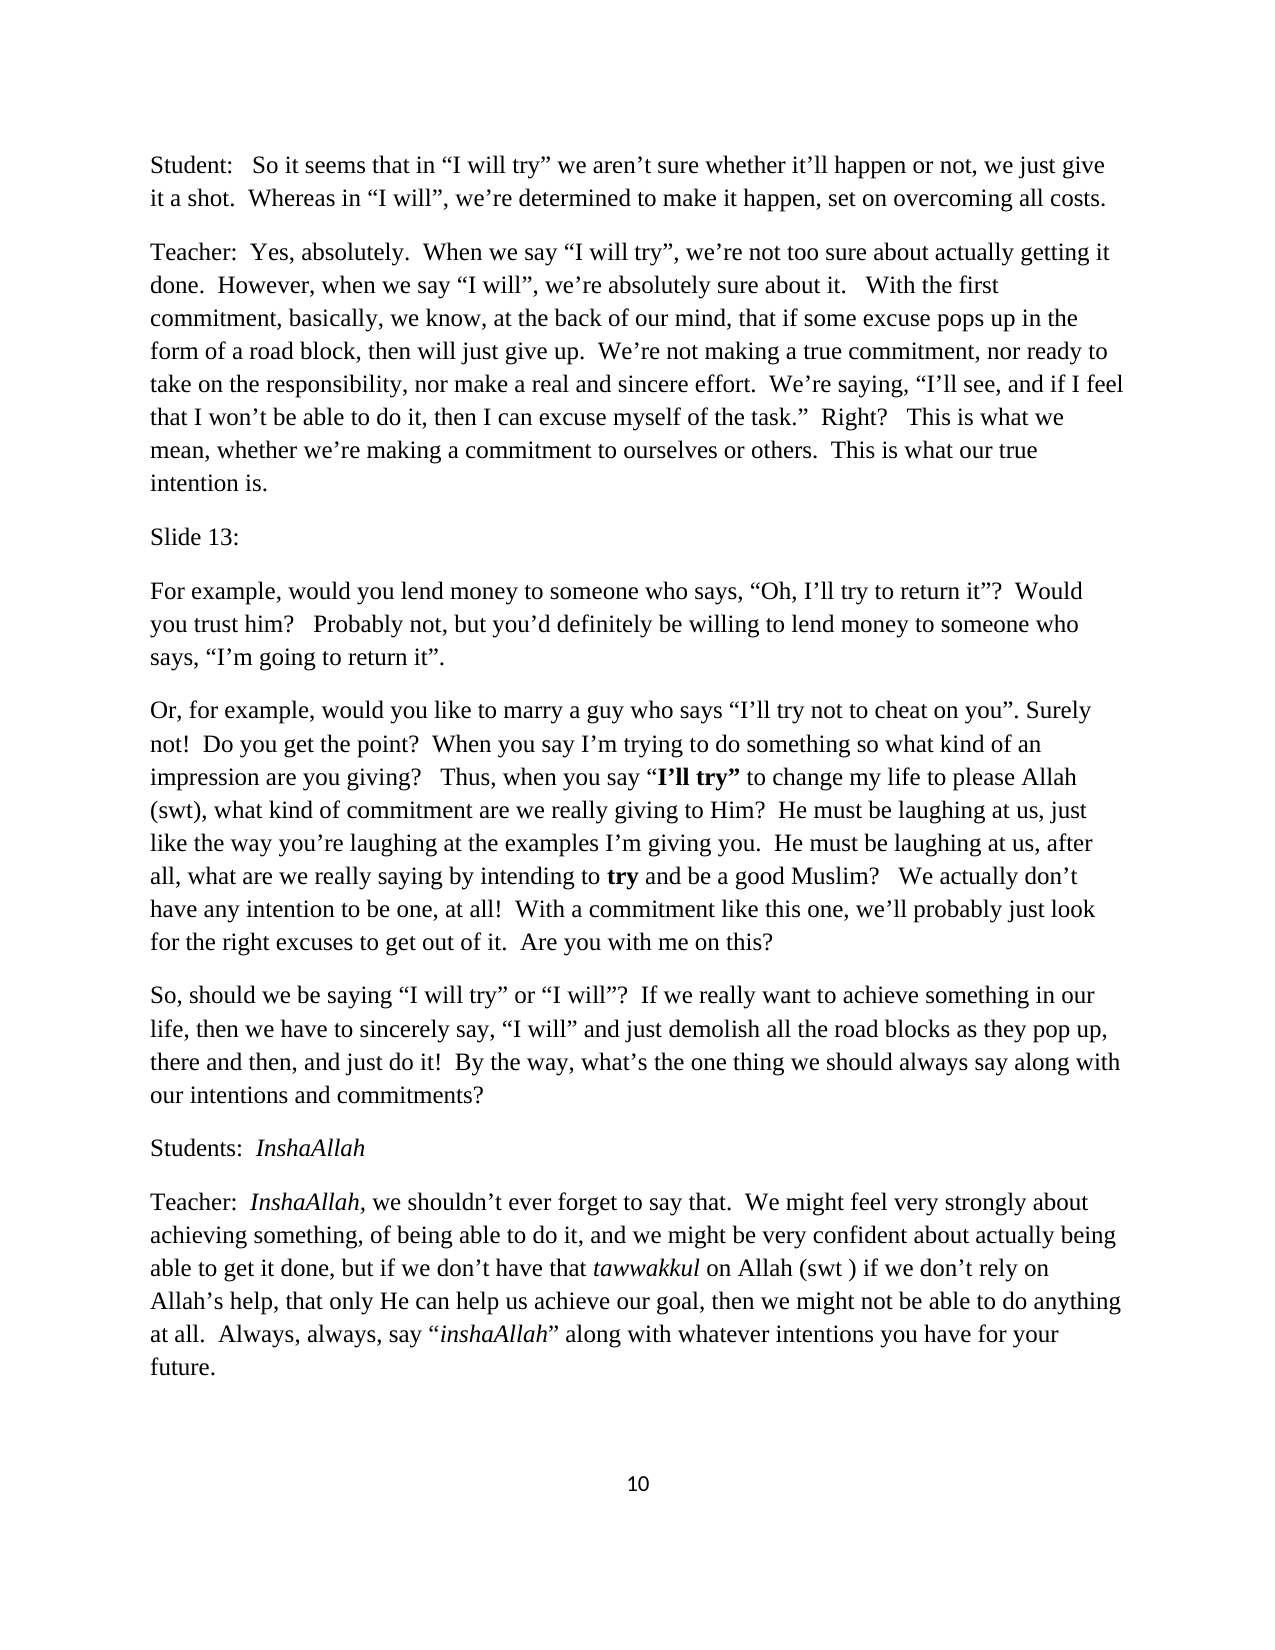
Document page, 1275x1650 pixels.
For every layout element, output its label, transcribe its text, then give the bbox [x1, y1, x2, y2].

text Teacher: InshaAllah, we shouldn’t ever forget to say that. We might feel very strongly about achieving something, of being able to do it, and we might be very confident about actually being able to get it done, but if we don’t have that tawwakkul on Allah (swt ) if we don’t rely on Allah’s help, that only He can help us achieve our goal, then we might not be able to do anything at all. Always, always, say “inshaAllah” along with whatever intentions you have for your future. [150, 1187, 1125, 1381]
text For example, would you lend money to someone who says, “Oh, I’ll try to return it”? Would you trust him? Probably not, but you’d definitely be willing to lend money to someone who says, “I’m going to return it”. [150, 576, 1125, 671]
text Or, for example, would you like to marry a guy who says “I’ll try not to cheat on you”. Surely not! Do you get the point? When you say I’m trying to do something so what kind of an impression are you giving? Thus, when you say “I’ll try” to change my life to please Allah (swt), what kind of commitment are we really giving to Him? He must be laughing at us, just like the way you’re laughing at the examples I’m giving you. He must be laughing at us, after all, what are we really saying by intending to try and be a good Muslim? We actually don’t have any intention to be one, at all! With a commitment like this one, we’ll probably just look for the right excuses to get out of it. Are you with me on this? [150, 696, 1125, 956]
text Students: InshaAllah [150, 1133, 1125, 1162]
text Student: So it seems that in “I will try” we aren’t sure whether it’ll happen or not, we just give it a shot. Whereas in “I will”, we’re determined to make it happen, set on overcoming all costs. [150, 150, 1125, 212]
text Teacher: Yes, absolutely. When we say “I will try”, we’re not too sure about actually getting it done. However, when we say “I will”, we’re absolutely sure about it. With the first commitment, basically, we know, at the back of our mind, that if some excuse pops up in the form of a road block, then will just give up. We’re not making a true commitment, nor ready to take on the responsibility, nor make a real and sincere effort. We’re saying, “I’ll see, and if I feel that I won’t be able to do it, then I can excuse myself of the task.” Right? This is what we mean, whether we’re making a commitment to ourselves or others. This is what our true intention is. [150, 237, 1125, 497]
text So, should we be saying “I will try” or “I will”? If we really want to achieve something in our life, then we have to sincerely say, “I will” and just demolish all the road blocks as they pop up, there and then, and just do it! By the way, what’s the one thing we should always say along with our intentions and commitments? [150, 981, 1125, 1108]
text Slide 13: [150, 522, 1125, 551]
